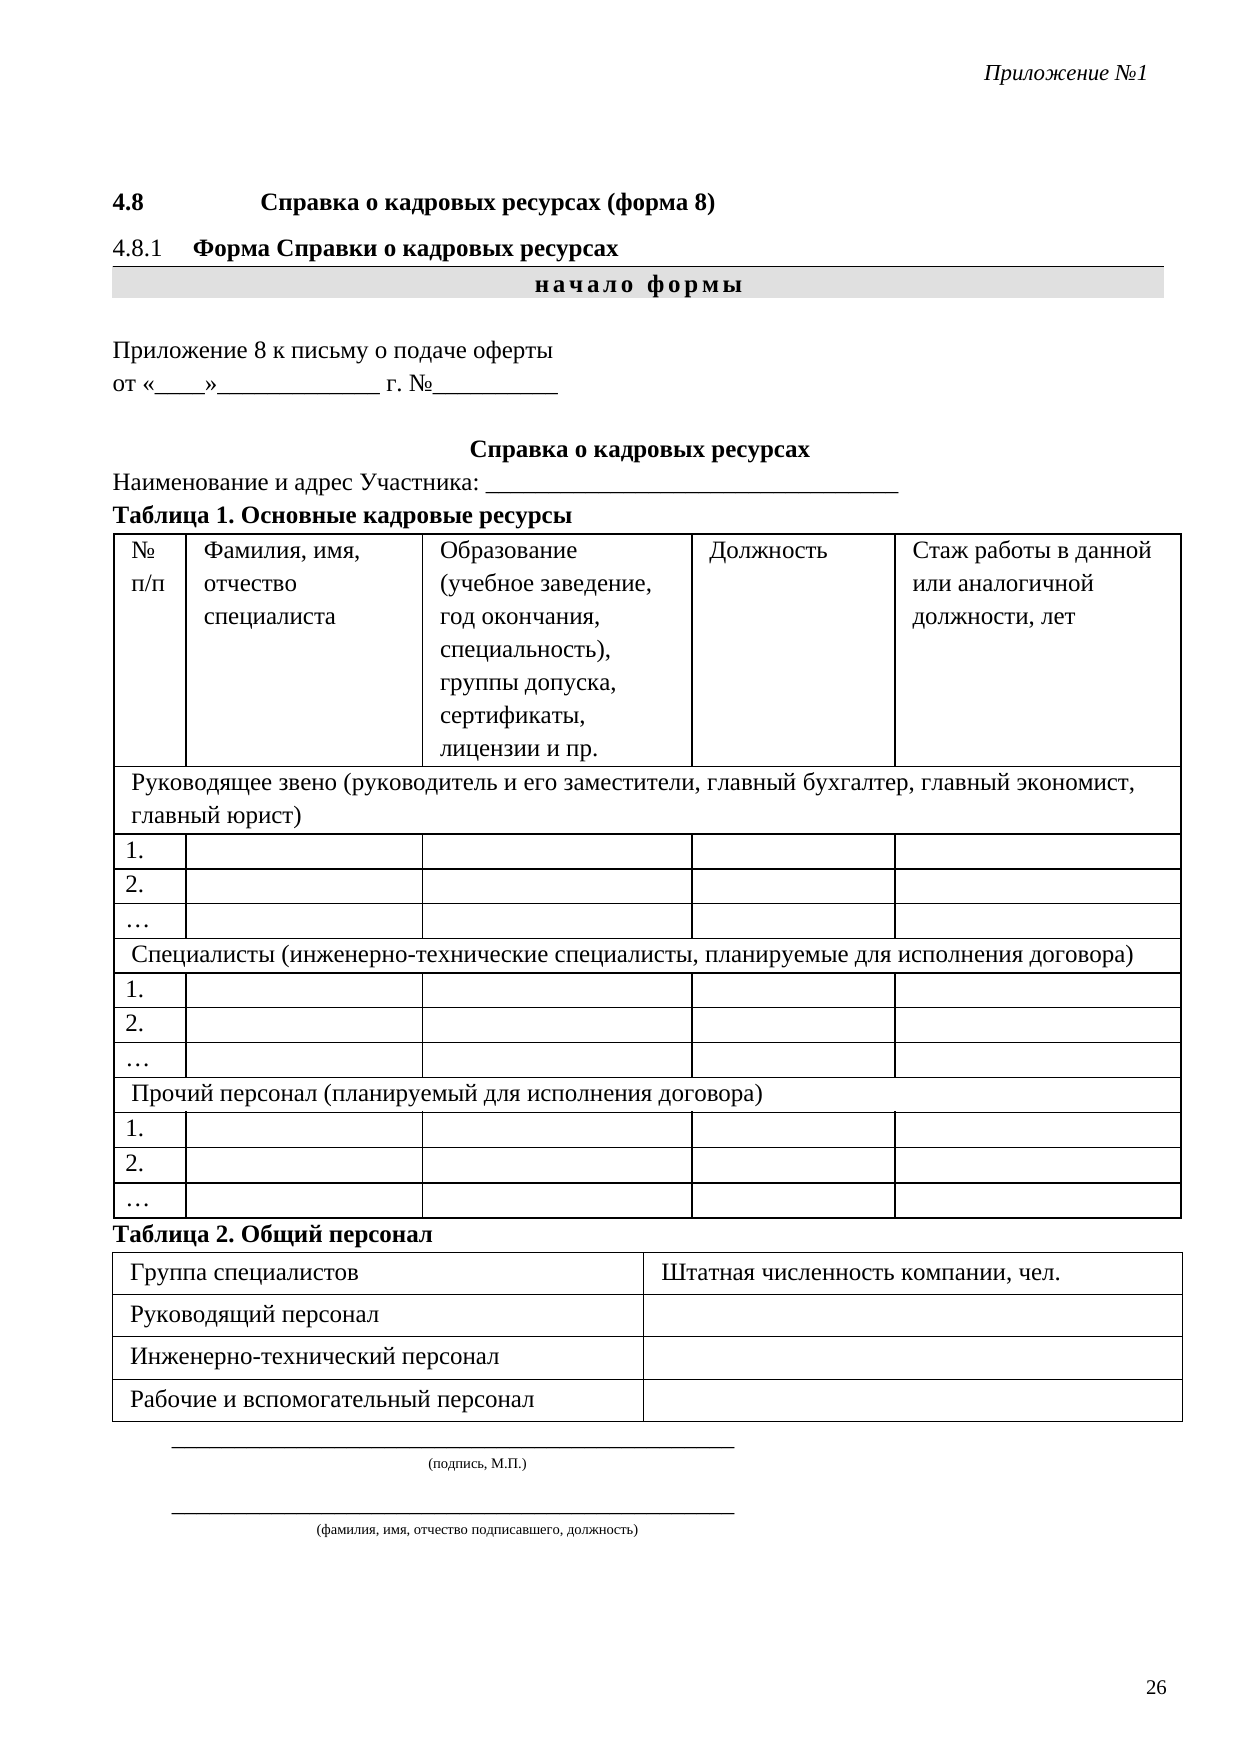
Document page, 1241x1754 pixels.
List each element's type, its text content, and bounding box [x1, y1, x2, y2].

table_cell [693, 904, 894, 938]
table_cell [693, 1008, 894, 1041]
text Таблица 1. Основные кадровые ресурсы [112, 500, 1167, 529]
table_header Группа специалистов [113, 1253, 643, 1294]
table_cell [693, 870, 894, 902]
table_cell 2. [115, 1148, 185, 1182]
table_cell [896, 1184, 1180, 1217]
table_header № п/п [115, 535, 185, 766]
text _____________________________________________ [112, 1422, 1167, 1451]
table_cell [187, 870, 422, 902]
table_cell [896, 1148, 1180, 1182]
table_cell [693, 1043, 894, 1077]
table_cell [115, 974, 185, 1007]
table_header Фамилия, имя, отчество специалиста [187, 535, 422, 766]
table_cell [115, 1008, 185, 1041]
table_cell [187, 1113, 422, 1147]
table_cell [423, 835, 691, 868]
text (фамилия, имя, отчество подписавшего, должность) [112, 1521, 783, 1550]
table_cell … [115, 904, 185, 938]
text _____________________________________________ [112, 1488, 1167, 1517]
table_header Должность [693, 535, 894, 766]
table_cell [423, 1008, 691, 1041]
table_cell [423, 1113, 691, 1147]
subtitle Справка о кадровых ресурсах (форма 8) [112, 187, 1167, 216]
text начало формы [112, 267, 1164, 298]
table_cell Прочий персонал (планируемый для исполнения договора) [115, 1078, 1180, 1111]
table_cell [896, 870, 1180, 902]
table_cell [896, 1043, 1180, 1077]
table_cell [423, 1043, 691, 1077]
table_cell [187, 1043, 422, 1077]
table_cell Рабочие и вспомогательный персонал [113, 1380, 643, 1421]
table_cell [187, 835, 422, 868]
table_cell [896, 904, 1180, 938]
table_cell [693, 835, 894, 868]
text Справка о кадровых ресурсах [112, 434, 1167, 463]
table_cell [896, 1008, 1180, 1041]
text Наименование и адрес Участника: _________________________________ [112, 467, 1167, 496]
table_cell … [115, 1043, 185, 1077]
table_header Штатная численность компании, чел. [644, 1253, 1182, 1294]
table_cell [423, 870, 691, 902]
table_cell Инженерно-технический персонал [113, 1337, 643, 1379]
table_cell [693, 1184, 894, 1217]
table_header Образование (учебное заведение, год окончания, специальность), группы допуска, сертификаты, лицензии и пр. [423, 535, 691, 766]
table_cell [896, 835, 1180, 868]
table_cell 1. [115, 1113, 185, 1147]
table_cell [423, 1148, 691, 1182]
table_cell [115, 870, 185, 902]
table_cell [896, 1113, 1180, 1147]
table_cell Руководящий персонал [113, 1295, 643, 1336]
table_cell [187, 1008, 422, 1041]
table_cell … [115, 1184, 185, 1217]
table_cell [896, 974, 1180, 1007]
table_cell Руководящее звено (руководитель и его заместители, главный бухгалтер, главный экономист, главный юрист) [115, 767, 1180, 833]
table_cell [187, 1148, 422, 1182]
table_cell Специалисты (инженерно-технические специалисты, планируемые для исполнения договора) [115, 939, 1180, 972]
table_cell [693, 1113, 894, 1147]
table_cell [115, 835, 185, 868]
table_cell [187, 904, 422, 938]
table_cell [693, 1148, 894, 1182]
table_cell [644, 1337, 1182, 1379]
text Приложение 8 к письму о подаче оферты от «____»_____________ г. №__________ [112, 335, 1167, 397]
table_cell [423, 1184, 691, 1217]
table_cell [423, 974, 691, 1007]
table_cell [187, 974, 422, 1007]
table_cell [187, 1184, 422, 1217]
table_header Стаж работы в данной или аналогичной должности, лет [896, 535, 1180, 766]
table_cell [423, 904, 691, 938]
table_cell [644, 1295, 1182, 1336]
table_cell [693, 974, 894, 1007]
text (подпись, М.П.) [112, 1455, 783, 1484]
text Таблица 2. Общий персонал [112, 1219, 1167, 1248]
text Форма Справки о кадровых ресурсах [112, 233, 1167, 262]
table_cell [644, 1380, 1182, 1421]
